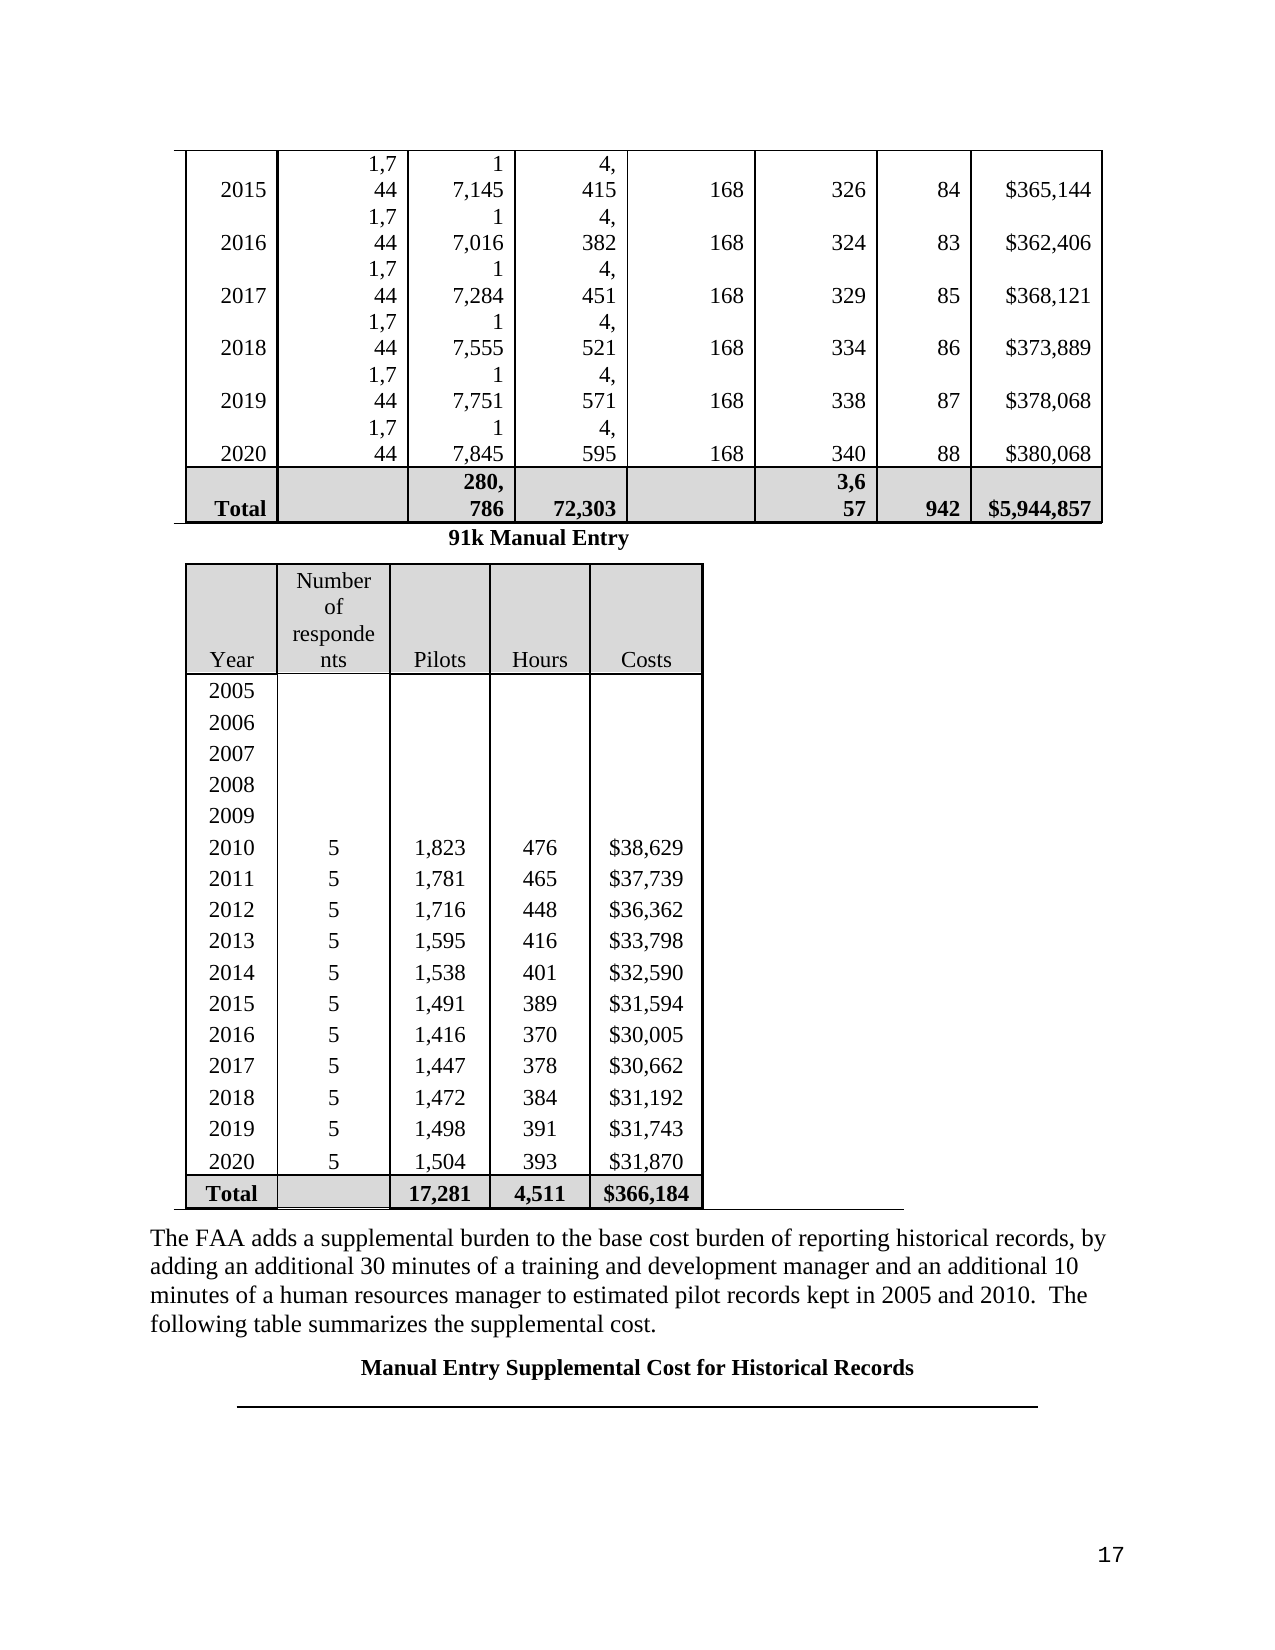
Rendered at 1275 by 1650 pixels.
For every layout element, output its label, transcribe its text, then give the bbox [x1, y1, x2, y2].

table_header Part 135 Manual Entry [756, 151, 876, 466]
table_header Part 135 Manual Entry [516, 151, 627, 466]
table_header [237, 1350, 1038, 1406]
text The FAA adds a supplemental burden to the base cost burden of reporting historical records, by adding an additional 30 minutes of a training and development manager and an additional 10 minutes of a human resources manager to estimated pilot records kept in 2005 and 2010. The following table summarizes the supplemental cost. [150, 1223, 1125, 1338]
table_header Part 135 Manual Entry [878, 151, 970, 466]
table_header Part 135 Manual Entry [279, 151, 407, 466]
table_header Part 135 Manual Entry [972, 151, 1101, 466]
table_header Part 135 Manual Entry [187, 151, 276, 466]
table_header Part 135 Manual Entry [409, 151, 514, 466]
table_header Part 135 Manual Entry [628, 151, 754, 466]
table_cell 91k Manual Entry [174, 524, 904, 1209]
